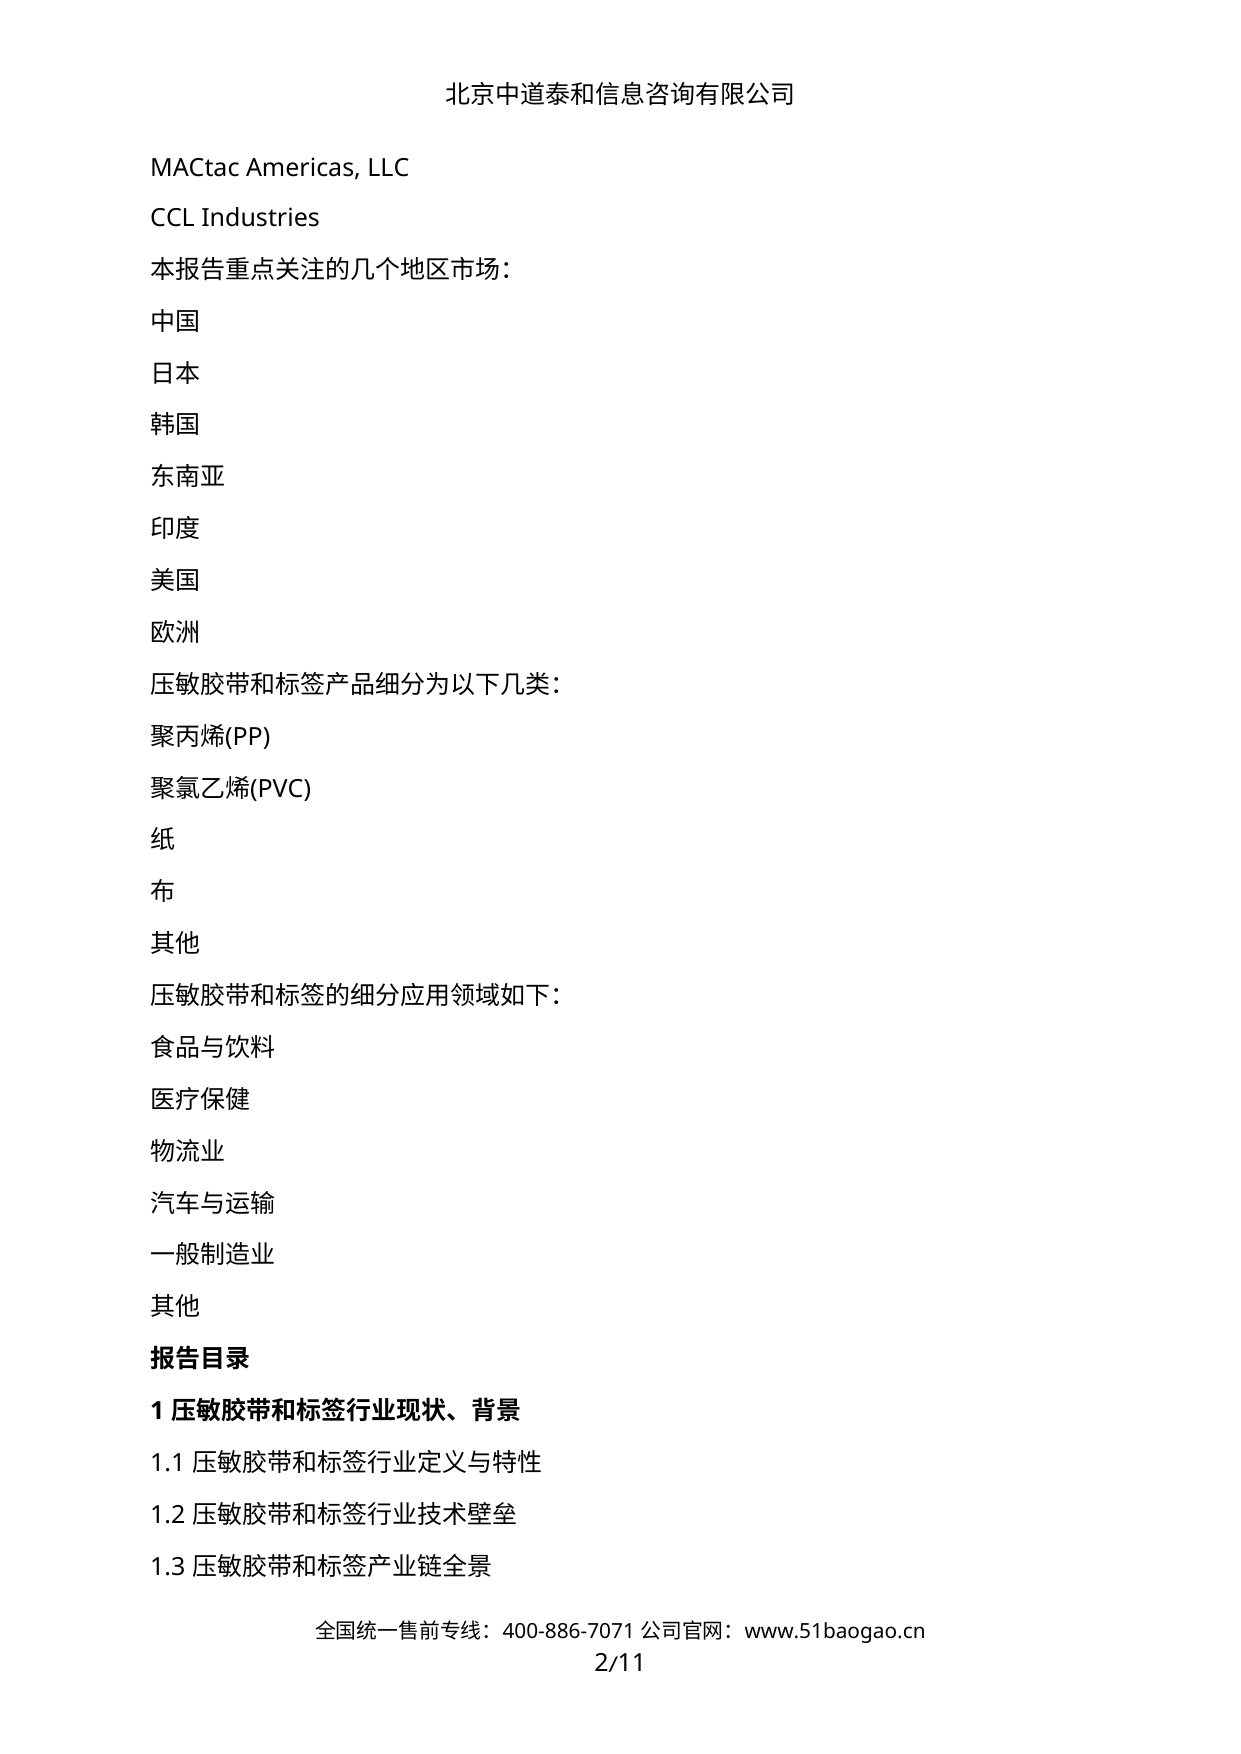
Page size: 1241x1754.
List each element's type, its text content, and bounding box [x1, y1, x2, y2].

text 其他 [150, 924, 1090, 960]
text 一般制造业 [150, 1235, 1090, 1271]
text 中国 [150, 301, 1090, 337]
text 布 [150, 872, 1090, 908]
text 压敏胶带和标签产品细分为以下几类： [150, 664, 1090, 701]
text 欧洲 [150, 612, 1090, 649]
text 韩国 [150, 405, 1090, 441]
text CCL Industries [150, 200, 1090, 234]
text 聚丙烯(PP) [150, 716, 1090, 752]
text 其他 [150, 1287, 1090, 1323]
text 汽车与运输 [150, 1183, 1090, 1219]
text 1.1 压敏胶带和标签行业定义与特性 [150, 1442, 1090, 1479]
text 美国 [150, 561, 1090, 597]
text 印度 [150, 509, 1090, 545]
text 日本 [150, 353, 1090, 389]
text 纸 [150, 820, 1090, 856]
text 食品与饮料 [150, 1027, 1090, 1064]
text 1.2 压敏胶带和标签行业技术壁垒 [150, 1494, 1090, 1531]
text MACtac Americas, LLC [150, 150, 1090, 184]
text 聚氯乙烯(PVC) [150, 768, 1090, 804]
text 医疗保健 [150, 1079, 1090, 1116]
text 压敏胶带和标签的细分应用领域如下： [150, 976, 1090, 1012]
text 本报告重点关注的几个地区市场： [150, 249, 1090, 286]
text 1.3 压敏胶带和标签产业链全景 [150, 1546, 1090, 1582]
text 1 压敏胶带和标签行业现状、背景 [150, 1391, 1090, 1427]
text 物流业 [150, 1131, 1090, 1167]
text 东南亚 [150, 457, 1090, 493]
text 报告目录 [150, 1339, 1090, 1375]
